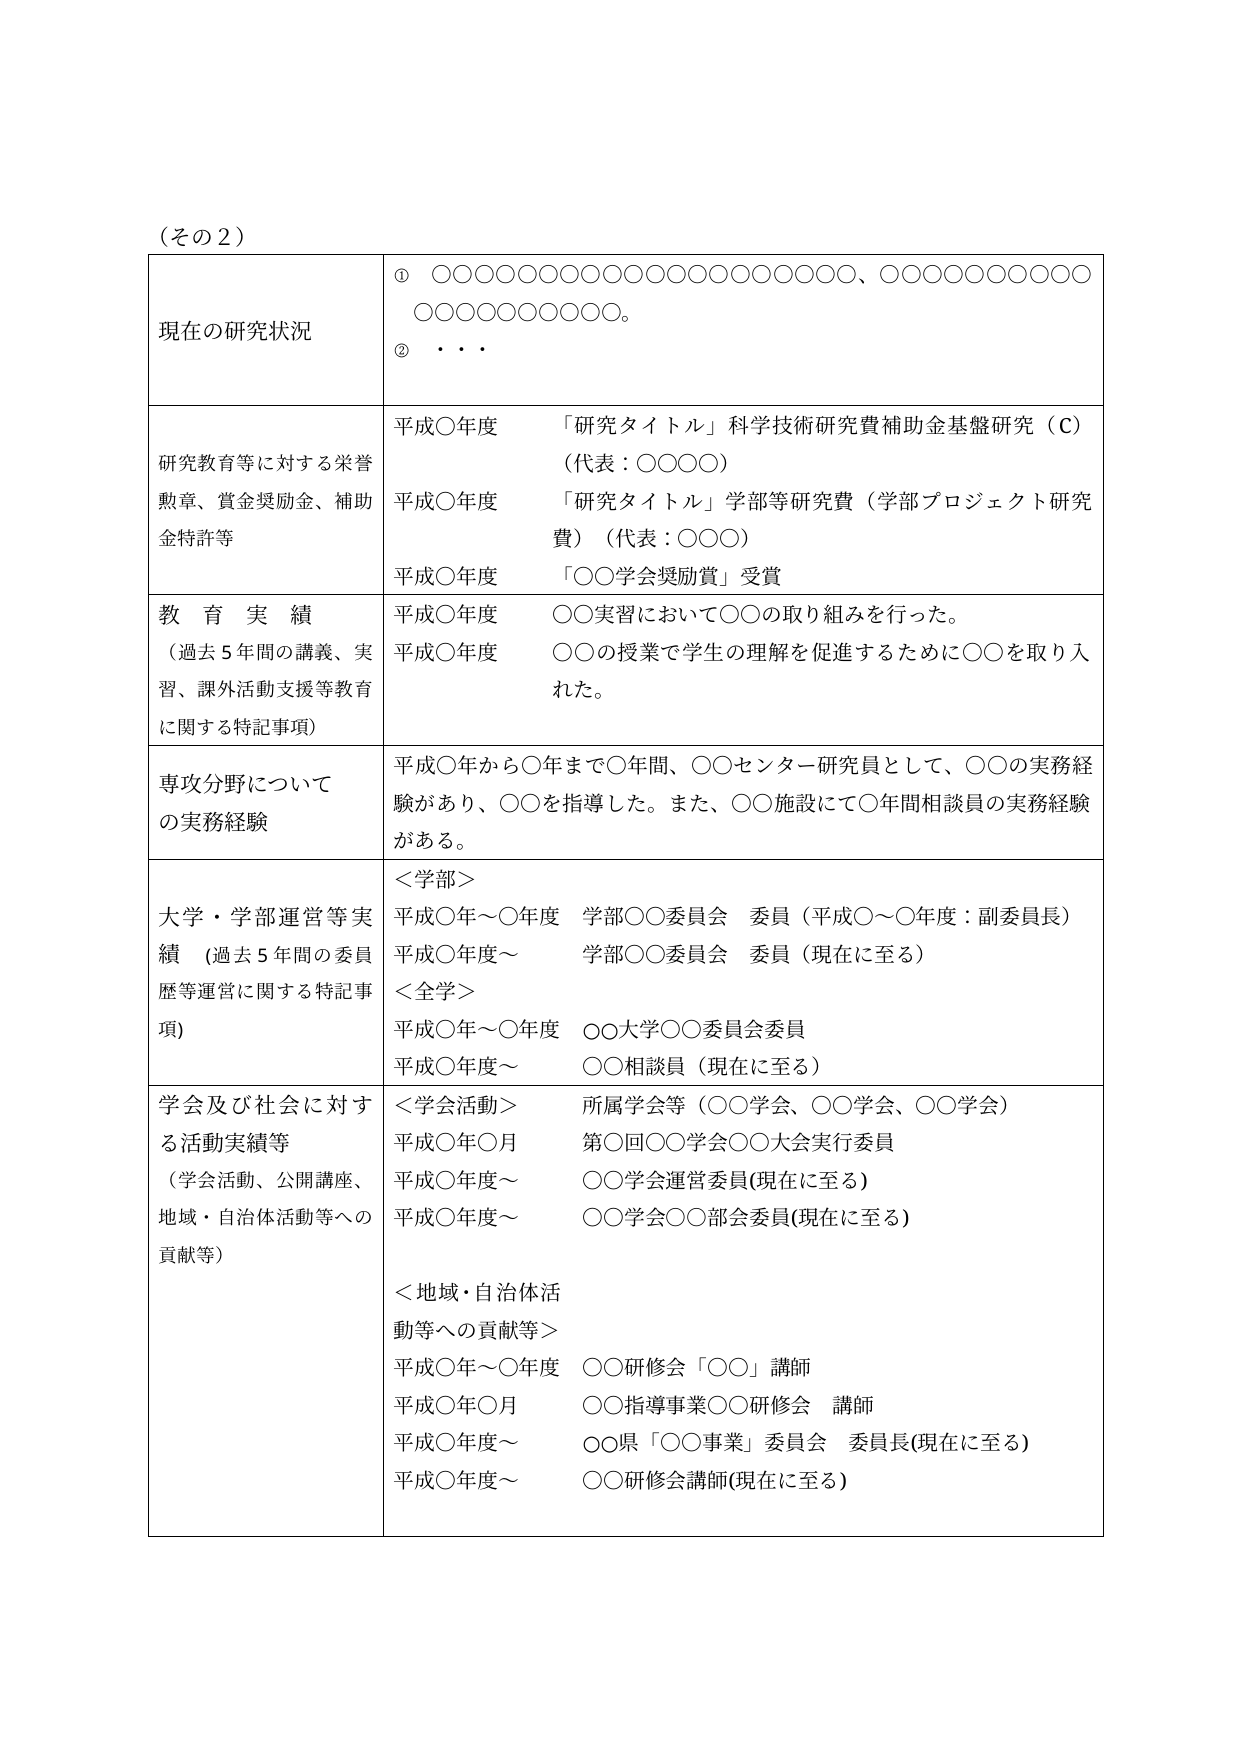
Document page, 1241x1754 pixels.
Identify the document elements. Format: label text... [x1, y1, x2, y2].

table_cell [149, 1086, 383, 1536]
table_header ① ○○○○○○○○○○○○○○○○○○○○、○○○○○○○○○○○○○○○○○○○○。 ② ・・・ [384, 255, 1103, 405]
table_cell 専攻分野について の実務経験 [149, 746, 383, 858]
table_cell 大学・学部運営等実績 (過去5年間の委員歴等運営に関する特記事項) [149, 860, 383, 1084]
table_cell 教 育 実 績 （過去5年間の講義、実習、課外活動支援等教育に関する特記事項） [149, 595, 383, 745]
table_cell 平成〇年度 平成〇年度 [384, 595, 542, 745]
table_cell 研究教育等に対する栄誉勲章、賞金奨励金、補助金特許等 [149, 406, 383, 594]
table_cell 平成〇年から〇年まで〇年間、〇〇センター研究員として、〇〇の実務経験があり、〇〇を指導した。また、〇〇施設にて〇年間相談員の実務経験がある。 [384, 746, 1103, 858]
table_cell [384, 1086, 572, 1536]
table_cell 平成〇年度 平成〇年度 平成〇年度 [384, 406, 542, 594]
table_cell 〇〇実習において〇〇の取り組みを行った。 〇〇の授業で学生の理解を促進するために〇〇を取り入れた。 [543, 595, 1103, 745]
table_header 現在の研究状況 [149, 255, 383, 405]
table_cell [572, 1086, 1103, 1536]
table_cell 「研究タイトル」科学技術研究費補助金基盤研究（C）（代表：〇〇〇〇） 「研究タイトル」学部等研究費（学部プロジェクト研究費）（代表：〇〇〇） 「〇〇学会奨励賞」受賞 [543, 406, 1103, 594]
text （その２） [148, 217, 1092, 254]
table_cell 学部〇〇委員会 委員（平成〇～〇年度：副委員長） 学部〇〇委員会 委員（現在に至る） ○○大学〇〇委員会委員 〇〇相談員（現在に至る） [572, 860, 1103, 1084]
table_cell ＜学部＞ 平成〇年～〇年度 平成〇年度～ ＜全学＞ 平成〇年～〇年度 平成〇年度～ [384, 860, 572, 1084]
